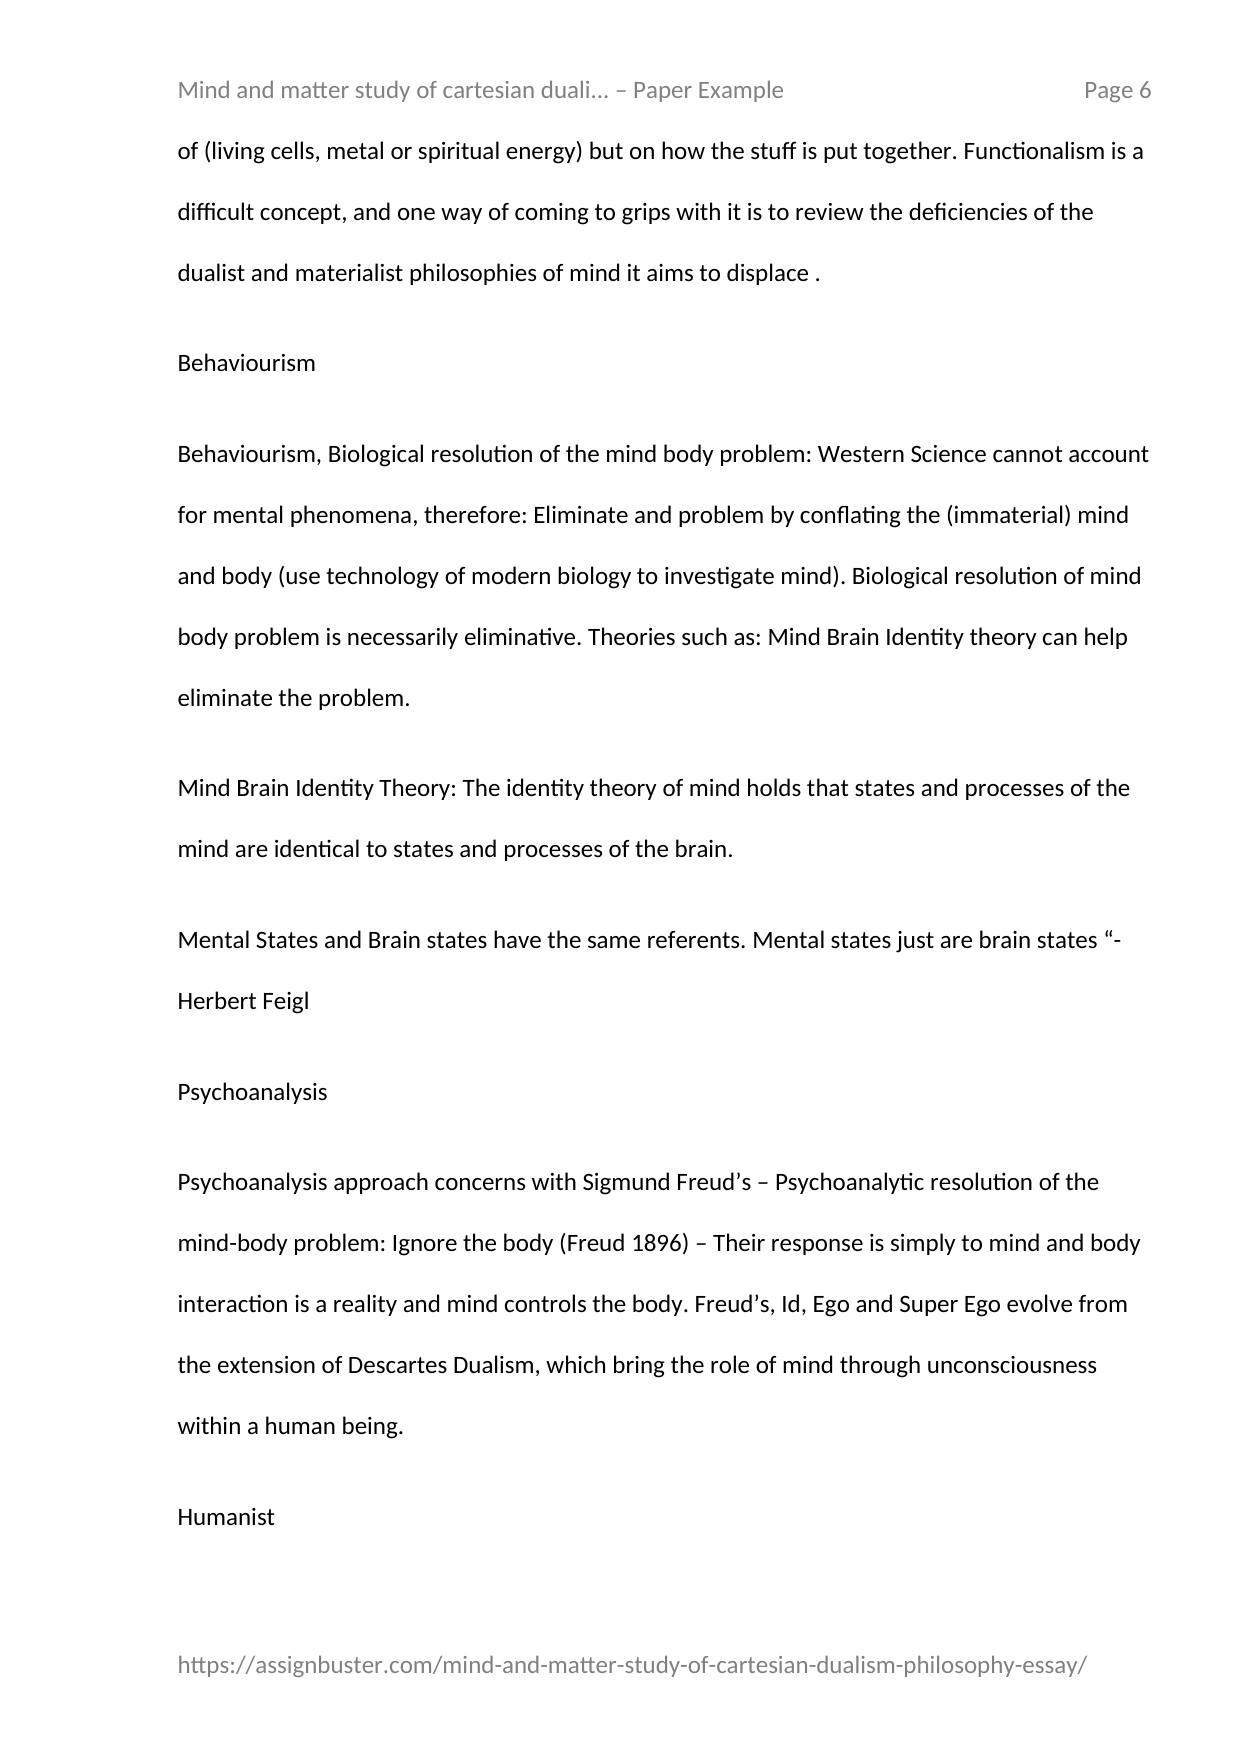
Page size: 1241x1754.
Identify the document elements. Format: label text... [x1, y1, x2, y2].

text Humanist [177, 1501, 1152, 1531]
text Psychoanalysis approach concerns with Sigmund Freud’s – Psychoanalytic resolution of the mind-body problem: Ignore the body (Freud 1896) – Their response is simply to mind and body interaction is a reality and mind controls the body. Freud’s, Id, Ego and Super Ego evolve from the extension of Descartes Dualism, which bring the role of mind through unconsciousness within a human being. [177, 1166, 1152, 1441]
text Psychoanalysis [177, 1076, 1152, 1106]
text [177, 135, 1152, 287]
text Behaviourism [177, 347, 1152, 378]
text Mental States and Brain states have the same referents. Mental states just are brain states “-Herbert Feigl [177, 924, 1152, 1016]
text Behaviourism, Biological resolution of the mind body problem: Western Science cannot account for mental phenomena, therefore: Eliminate and problem by conflating the (immaterial) mind and body (use technology of modern biology to investigate mind). Biological resolution of mind body problem is necessarily eliminative. Theories such as: Mind Brain Identity theory can help eliminate the problem. [177, 438, 1152, 713]
text Mind Brain Identity Theory: The identity theory of mind holds that states and processes of the mind are identical to states and processes of the brain. [177, 773, 1152, 864]
